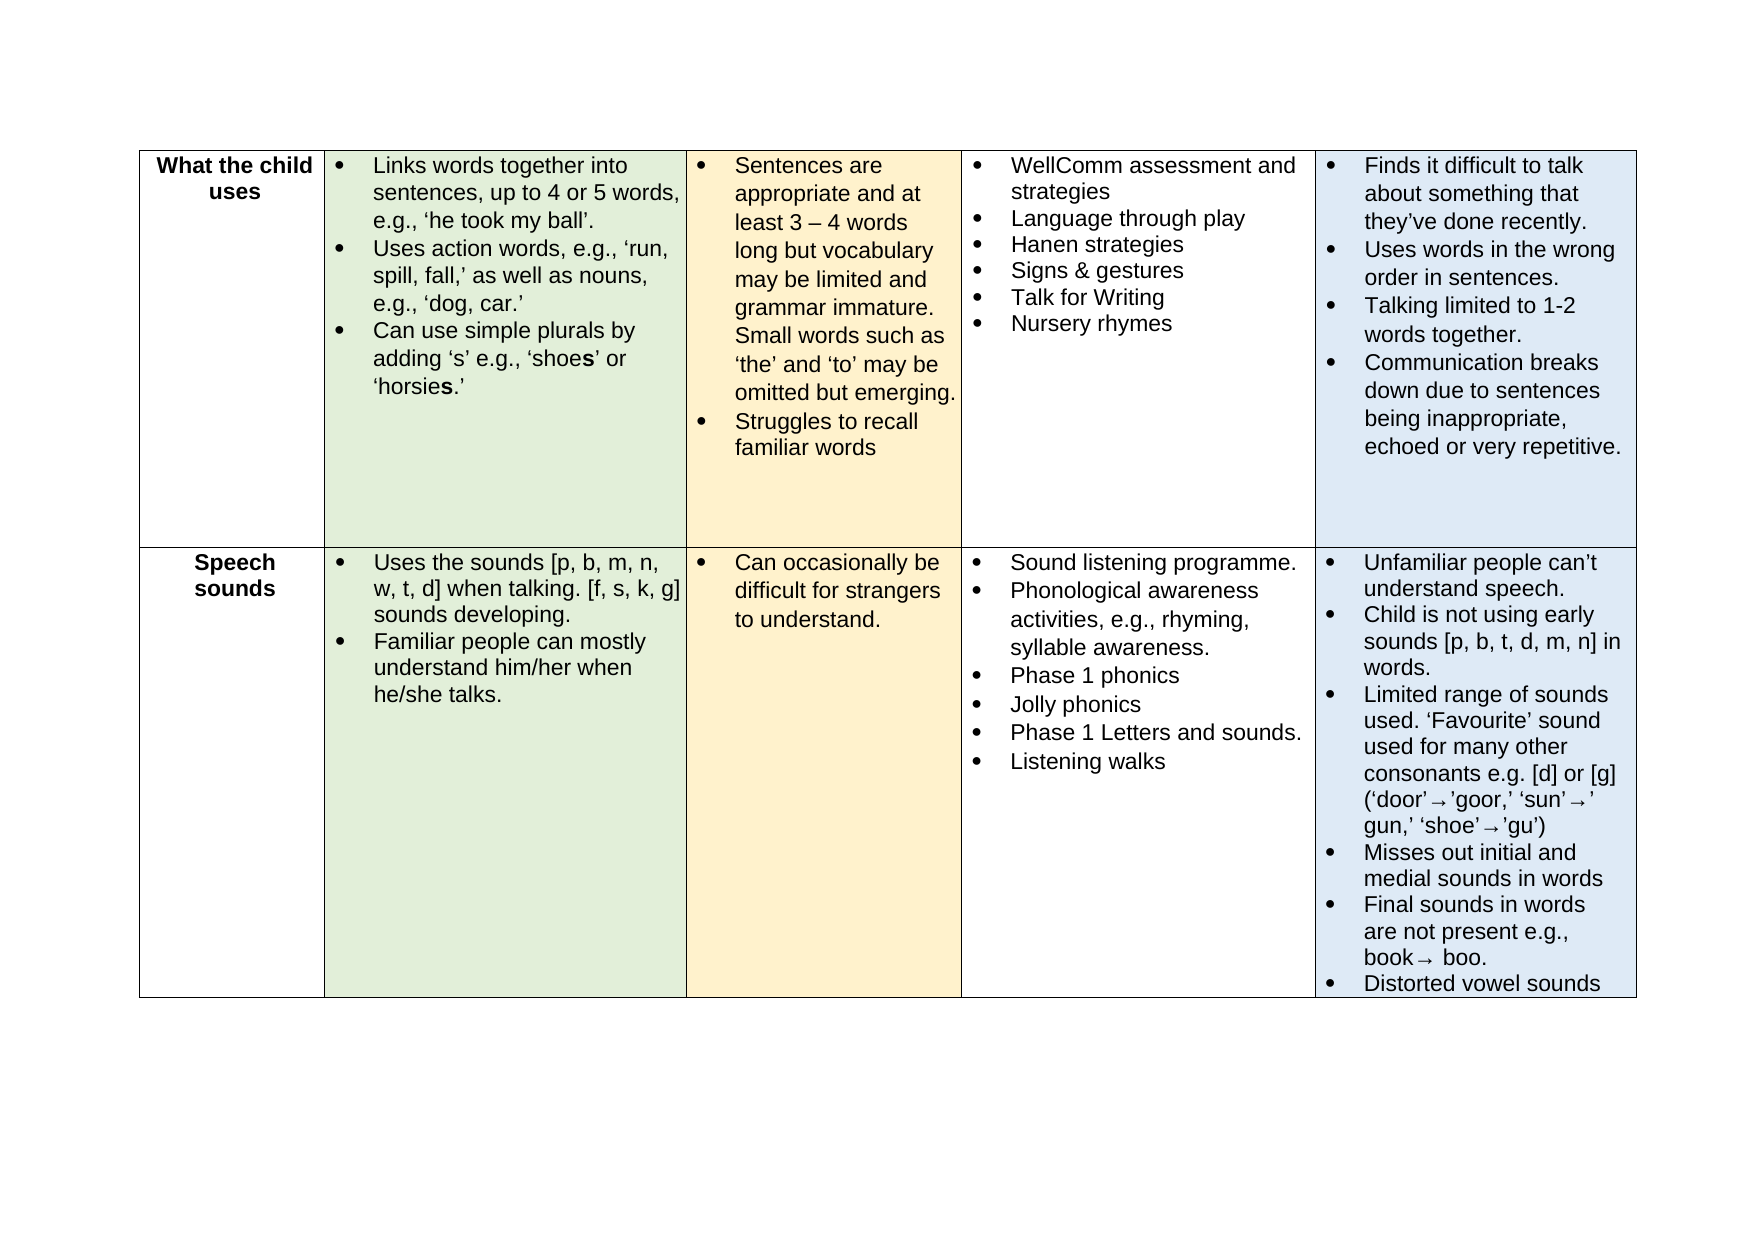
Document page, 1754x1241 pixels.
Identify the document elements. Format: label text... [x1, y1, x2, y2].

table_cell Links words together into sentences, up to 4 or 5 words, e.g., ‘he took my ball’. Uses action words, e.g., ‘run, spill, fall,’ as well as nouns, e.g., ‘dog, car.’ Can use simple plurals by adding ‘s’ e.g., ‘shoes’ or ‘horsies.’ [325, 151, 686, 547]
table_cell Sentences are appropriate and at least 3 – 4 words long but vocabulary may be limited and grammar immature. Small words such as ‘the’ and ‘to’ may be omitted but emerging. Struggles to recall familiar words [687, 151, 961, 547]
table_cell Unfamiliar people can’t understand speech. Child is not using early sounds [p, b, t, d, m, n] in words. Limited range of sounds used. ‘Favourite’ sound used for many other consonants e.g. [d] or [g] (‘door’→’goor,’ ‘sun’→’ gun,’ ‘shoe’→’gu’) Misses out initial and medial sounds in words Final sounds in words are not present e.g., book→ boo. Distorted vowel sounds [1316, 548, 1636, 997]
table_cell Uses the sounds [p, b, m, n, w, t, d] when talking. [f, s, k, g] sounds developing. Familiar people can mostly understand him/her when he/she talks. [325, 548, 686, 997]
table_cell WellComm assessment and strategies Language through play Hanen strategies Signs & gestures Talk for Writing Nursery rhymes [962, 151, 1315, 547]
table_cell Finds it difficult to talk about something that they’ve done recently. Uses words in the wrong order in sentences. Talking limited to 1-2 words together. Communication breaks down due to sentences being inappropriate, echoed or very repetitive. [1316, 151, 1636, 547]
table_cell What the child uses [140, 151, 324, 547]
table_cell Sound listening programme. Phonological awareness activities, e.g., rhyming, syllable awareness. Phase 1 phonics Jolly phonics Phase 1 Letters and sounds. Listening walks [962, 548, 1315, 997]
table_cell Speech sounds [140, 548, 324, 997]
table_cell Can occasionally be difficult for strangers to understand. [687, 548, 961, 997]
